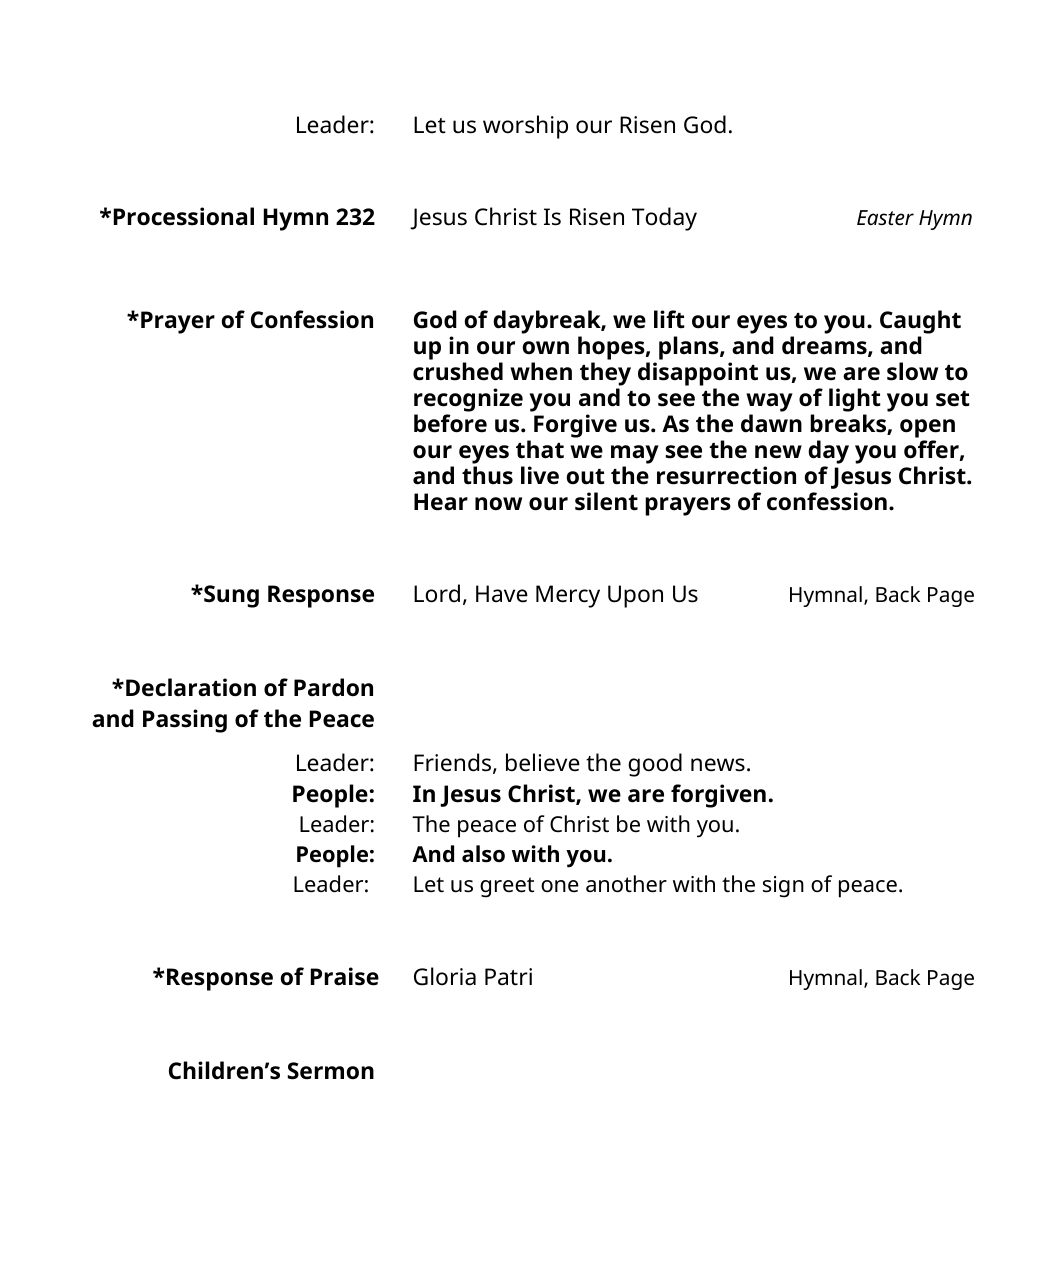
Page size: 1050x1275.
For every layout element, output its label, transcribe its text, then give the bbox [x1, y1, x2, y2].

text *Sung Response Lord, Have Mercy Upon Us Hymnal, Back Page [75, 578, 975, 609]
text Leader: Let us worship our Risen God. [75, 112, 975, 138]
text and Passing of the Peace [75, 703, 975, 734]
text People: And also with you. [75, 839, 975, 869]
text Children’s Sermon [75, 1055, 975, 1086]
text Leader: The peace of Christ be with you. [75, 809, 975, 839]
text *Declaration of Pardon [75, 672, 975, 703]
text *Processional Hymn 232 Jesus Christ Is Risen Today Easter Hymn [75, 201, 975, 232]
text *Prayer of Confession God of daybreak, we lift our eyes to you. Caught up in our own hopes, plans, and dreams, and crushed when they disappoint us, we are slow to recognize you and to see the way of light you set before us. Forgive us. As the dawn breaks, open our eyes that we may see the new day you offer, and thus live out the resurrection of Jesus Christ. Hear now our silent prayers of confession. [75, 307, 975, 516]
text People: In Jesus Christ, we are forgiven. [75, 778, 975, 809]
text *Response of Praise Gloria Patri Hymnal, Back Page [75, 961, 975, 992]
text Leader: Let us greet one another with the sign of peace. [75, 869, 975, 899]
text Leader: Friends, believe the good news. [75, 747, 975, 778]
